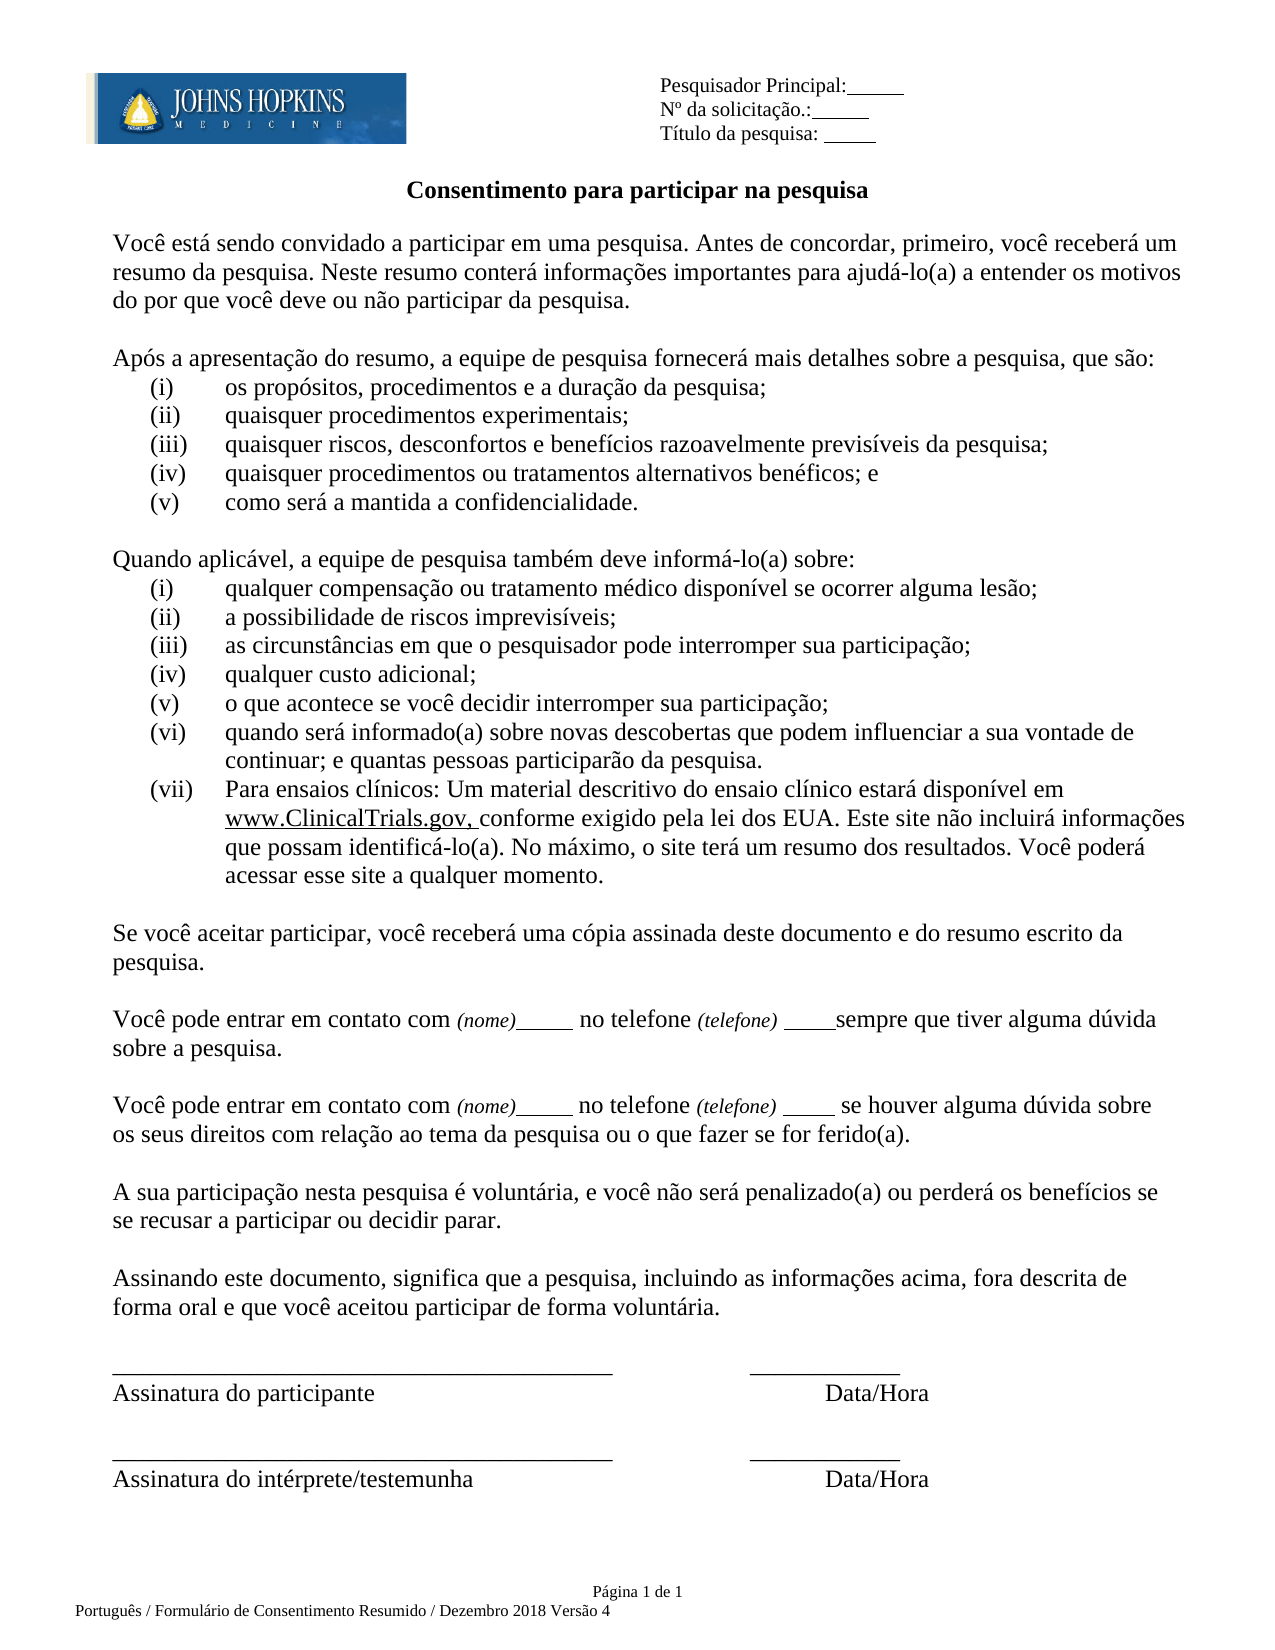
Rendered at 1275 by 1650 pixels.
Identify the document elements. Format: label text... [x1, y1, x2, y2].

text A sua participação nesta pesquisa é voluntária, e você não será penalizado(a) ou perderá os benefícios se se recusar a participar ou decidir parar. [112, 1177, 1162, 1234]
list qualquer compensação ou tratamento médico disponível se ocorrer alguma lesão; [150, 573, 1200, 602]
text Assinatura do intérprete/testemunha Data/Hora [112, 1464, 1162, 1493]
text Você pode entrar em contato com (nome) no telefone (telefone) se houver alguma dúvida sobre os seus direitos com relação ao tema da pesquisa ou o que fazer se for ferido(a). [112, 1090, 1162, 1148]
list as circunstâncias em que o pesquisador pode interromper sua participação; [150, 630, 1200, 659]
list Para ensaios clínicos: Um material descritivo do ensaio clínico estará disponível em www.ClinicalTrials.gov, conforme exigido pela lei dos EUA. Este site não incluirá informações que possam identificá-lo(a). No máximo, o site terá um resumo dos resultados. Você poderá acessar esse site a qualquer momento. [150, 774, 1200, 889]
text Assinando este documento, significa que a pesquisa, incluindo as informações acima, fora descrita de forma oral e que você aceitou participar de forma voluntária. [112, 1263, 1162, 1320]
list os propósitos, procedimentos e a duração da pesquisa; [150, 372, 1200, 400]
text Se você aceitar participar, você receberá uma cópia assinada deste documento e do resumo escrito da pesquisa. [112, 918, 1162, 975]
list quaisquer procedimentos ou tratamentos alternativos benéficos; e [150, 458, 1200, 487]
list quaisquer procedimentos experimentais; [150, 400, 1200, 429]
text Você pode entrar em contato com (nome) no telefone (telefone) sempre que tiver alguma dúvida sobre a pesquisa. [112, 1004, 1162, 1062]
picture [86, 73, 407, 144]
table_header Pesquisador Principal: Nº da solicitação.: Título da pesquisa: [649, 73, 1222, 146]
text Consentimento para participar na pesquisa [75, 175, 1200, 204]
table_header [75, 73, 649, 146]
text Quando aplicável, a equipe de pesquisa também deve informá-lo(a) sobre: [112, 544, 1200, 573]
list quando será informado(a) sobre novas descobertas que podem influenciar a sua vontade de continuar; e quantas pessoas participarão da pesquisa. [150, 717, 1200, 774]
list a possibilidade de riscos imprevisíveis; [150, 602, 1200, 630]
text Assinatura do participante Data/Hora [112, 1378, 1162, 1407]
text Após a apresentação do resumo, a equipe de pesquisa fornecerá mais detalhes sobre a pesquisa, que são: [112, 343, 1200, 372]
list qualquer custo adicional; [150, 659, 1200, 688]
text ________________________________________ ____________ [112, 1349, 1162, 1378]
list quaisquer riscos, desconfortos e benefícios razoavelmente previsíveis da pesquisa; [150, 429, 1200, 458]
text ________________________________________ ____________ [112, 1435, 1162, 1464]
list como será a mantida a confidencialidade. [150, 487, 1200, 515]
text Você está sendo convidado a participar em uma pesquisa. Antes de concordar, primeiro, você receberá um resumo da pesquisa. Neste resumo conterá informações importantes para ajudá-lo(a) a entender os motivos do por que você deve ou não participar da pesquisa. [112, 228, 1200, 314]
list o que acontece se você decidir interromper sua participação; [150, 688, 1200, 717]
